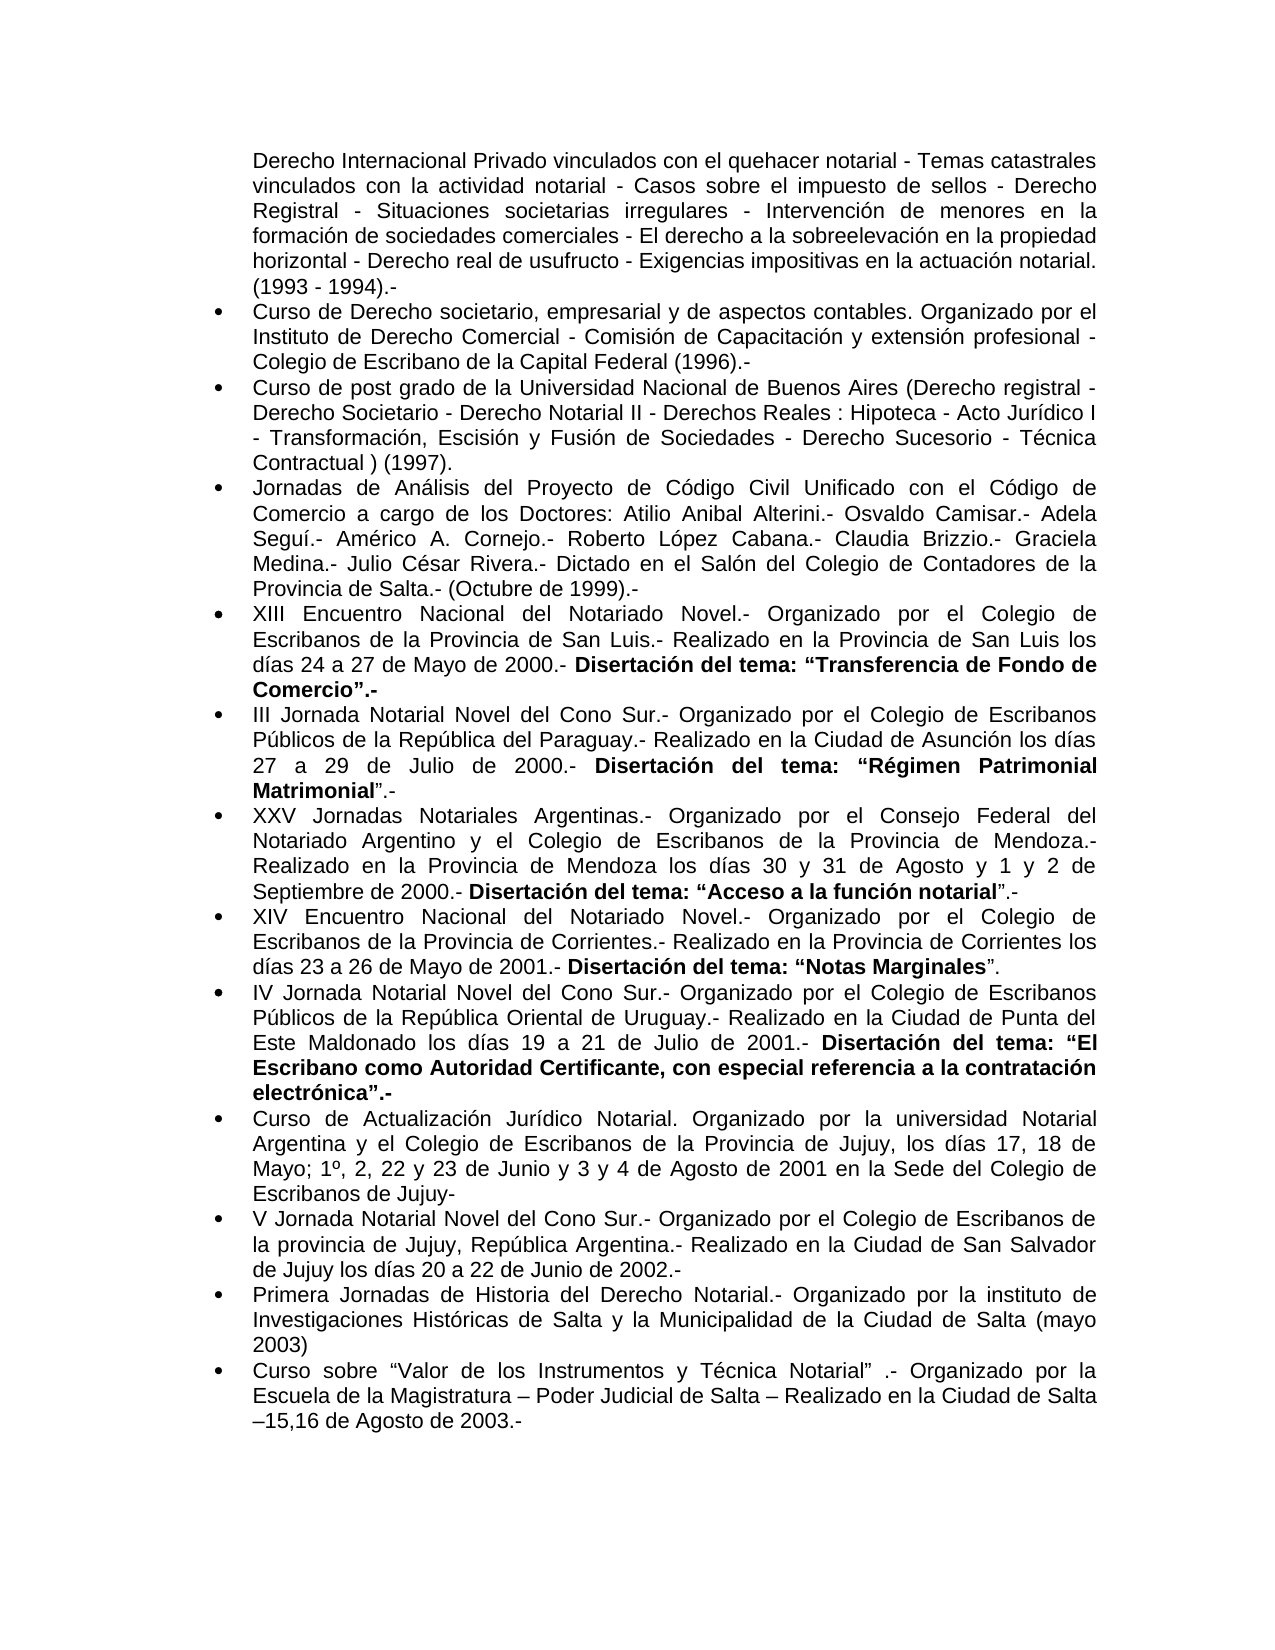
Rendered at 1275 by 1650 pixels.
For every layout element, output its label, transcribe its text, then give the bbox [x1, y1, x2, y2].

list V Jornada Notarial Novel del Cono Sur.- Organizado por el Colegio de Escribanos de la provincia de Jujuy, República Argentina.- Realizado en la Ciudad de San Salvador de Jujuy los días 20 a 22 de Junio de 2002.- [215, 1206, 1098, 1282]
list Jornadas de Análisis del Proyecto de Código Civil Unificado con el Código de Comercio a cargo de los Doctores: Atilio Anibal Alterini.- Osvaldo Camisar.- Adela Seguí.- Américo A. Cornejo.- Roberto López Cabana.- Claudia Brizzio.- Graciela Medina.- Julio César Rivera.- Dictado en el Salón del Colegio de Contadores de la Provincia de Salta.- (Octubre de 1999).- [215, 475, 1098, 601]
list Curso de Actualización Jurídico Notarial. Organizado por la universidad Notarial Argentina y el Colegio de Escribanos de la Provincia de Jujuy, los días 17, 18 de Mayo; 1º, 2, 22 y 23 de Junio y 3 y 4 de Agosto de 2001 en la Sede del Colegio de Escribanos de Jujuy- [215, 1106, 1098, 1206]
list Curso de post grado de la Universidad Nacional de Buenos Aires (Derecho registral - Derecho Societario - Derecho Notarial II - Derechos Reales : Hipoteca - Acto Jurídico I - Transformación, Escisión y Fusión de Sociedades - Derecho Sucesorio - Técnica Contractual ) (1997). [215, 374, 1098, 475]
list XIII Encuentro Nacional del Notariado Novel.- Organizado por el Colegio de Escribanos de la Provincia de San Luis.- Realizado en la Provincia de San Luis los días 24 a 27 de Mayo de 2000.- Disertación del tema: “Transferencia de Fondo de Comercio”.- [215, 601, 1098, 702]
list Curso de Derecho societario, empresarial y de aspectos contables. Organizado por el Instituto de Derecho Comercial - Comisión de Capacitación y extensión profesional - Colegio de Escribano de la Capital Federal (1996).- [215, 299, 1098, 374]
list IV Jornada Notarial Novel del Cono Sur.- Organizado por el Colegio de Escribanos Públicos de la República Oriental de Uruguay.- Realizado en la Ciudad de Punta del Este Maldonado los días 19 a 21 de Julio de 2001.- Disertación del tema: “El Escribano como Autoridad Certificante, con especial referencia a la contratación electrónica”.- [215, 979, 1098, 1106]
list XXV Jornadas Notariales Argentinas.- Organizado por el Consejo Federal del Notariado Argentino y el Colegio de Escribanos de la Provincia de Mendoza.- Realizado en la Provincia de Mendoza los días 30 y 31 de Agosto y 1 y 2 de Septiembre de 2000.- Disertación del tema: “Acceso a la función notarial”.- [215, 803, 1098, 904]
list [215, 148, 1098, 299]
list Curso sobre “Valor de los Instrumentos y Técnica Notarial” .- Organizado por la Escuela de la Magistratura – Poder Judicial de Salta – Realizado en la Ciudad de Salta –15,16 de Agosto de 2003.- [215, 1358, 1098, 1433]
list XIV Encuentro Nacional del Notariado Novel.- Organizado por el Colegio de Escribanos de la Provincia de Corrientes.- Realizado en la Provincia de Corrientes los días 23 a 26 de Mayo de 2001.- Disertación del tema: “Notas Marginales”. [215, 904, 1098, 979]
list III Jornada Notarial Novel del Cono Sur.- Organizado por el Colegio de Escribanos Públicos de la República del Paraguay.- Realizado en la Ciudad de Asunción los días 27 a 29 de Julio de 2000.- Disertación del tema: “Régimen Patrimonial Matrimonial”.- [215, 702, 1098, 803]
list Primera Jornadas de Historia del Derecho Notarial.- Organizado por la instituto de Investigaciones Históricas de Salta y la Municipalidad de la Ciudad de Salta (mayo 2003) [215, 1282, 1098, 1358]
